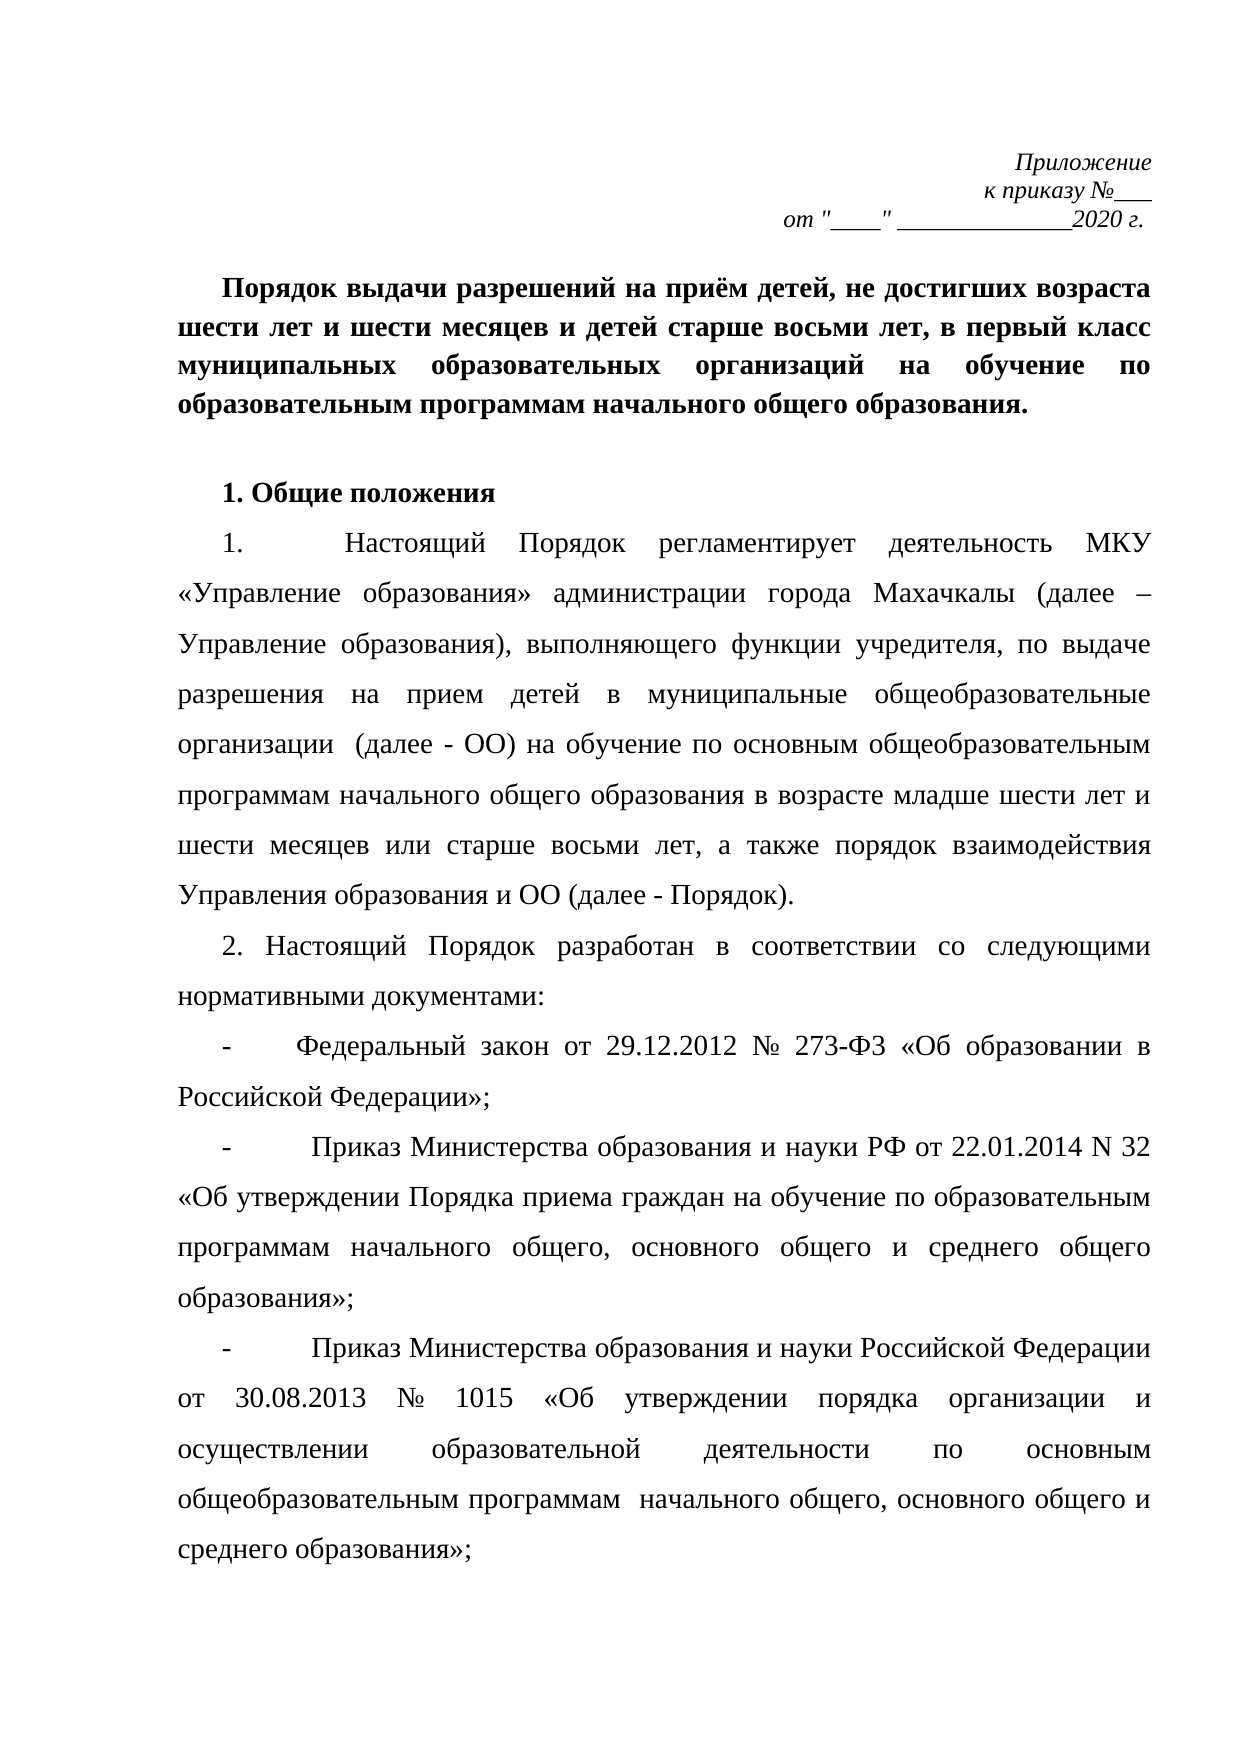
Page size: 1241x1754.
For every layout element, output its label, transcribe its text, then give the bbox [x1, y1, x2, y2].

text 1. Общие положения [222, 475, 1152, 508]
text от "____" ______________2020 г. [177, 204, 1152, 233]
list Федеральный закон от 29.12.2012 № 273-Ф3 «Об образовании в Российской Федерации»; [177, 1028, 1152, 1112]
text 2. Настоящий Порядок разработан в соответствии со следующими нормативными документами: [177, 928, 1152, 1012]
text Порядок выдачи разрешений на приём детей, не достигших возраста шести лет и шести месяцев и детей старше восьми лет, в первый класс муниципальных образовательных организаций на обучение по образовательным программам начального общего образования. [177, 270, 1152, 419]
list Приказ Министерства образования и науки Российской Федерации от 30.08.2013 № 1015 «Об утверждении порядка организации и осуществлении образовательной деятельности по основным общеобразовательным программам начального общего, основного общего и среднего образования»; [177, 1330, 1152, 1565]
text Приложение [177, 147, 1152, 176]
list Приказ Министерства образования и науки РФ от 22.01.2014 N 32 «Об утверждении Порядка приема граждан на обучение по образовательным программам начального общего, основного общего и среднего общего образования»; [177, 1129, 1152, 1313]
list Настоящий Порядок регламентирует деятельность МКУ «Управление образования» администрации города Махачкалы (далее – Управление образования), выполняющего функции учредителя, по выдаче разрешения на прием детей в муниципальные общеобразовательные организации (далее - ОО) на обучение по основным общеобразовательным программам начального общего образования в возрасте младше шести лет и шести месяцев или старше восьми лет, а также порядок взаимодействия Управления образования и ОО (далее - Порядок). [177, 525, 1152, 911]
text к приказу №___ [177, 176, 1152, 204]
